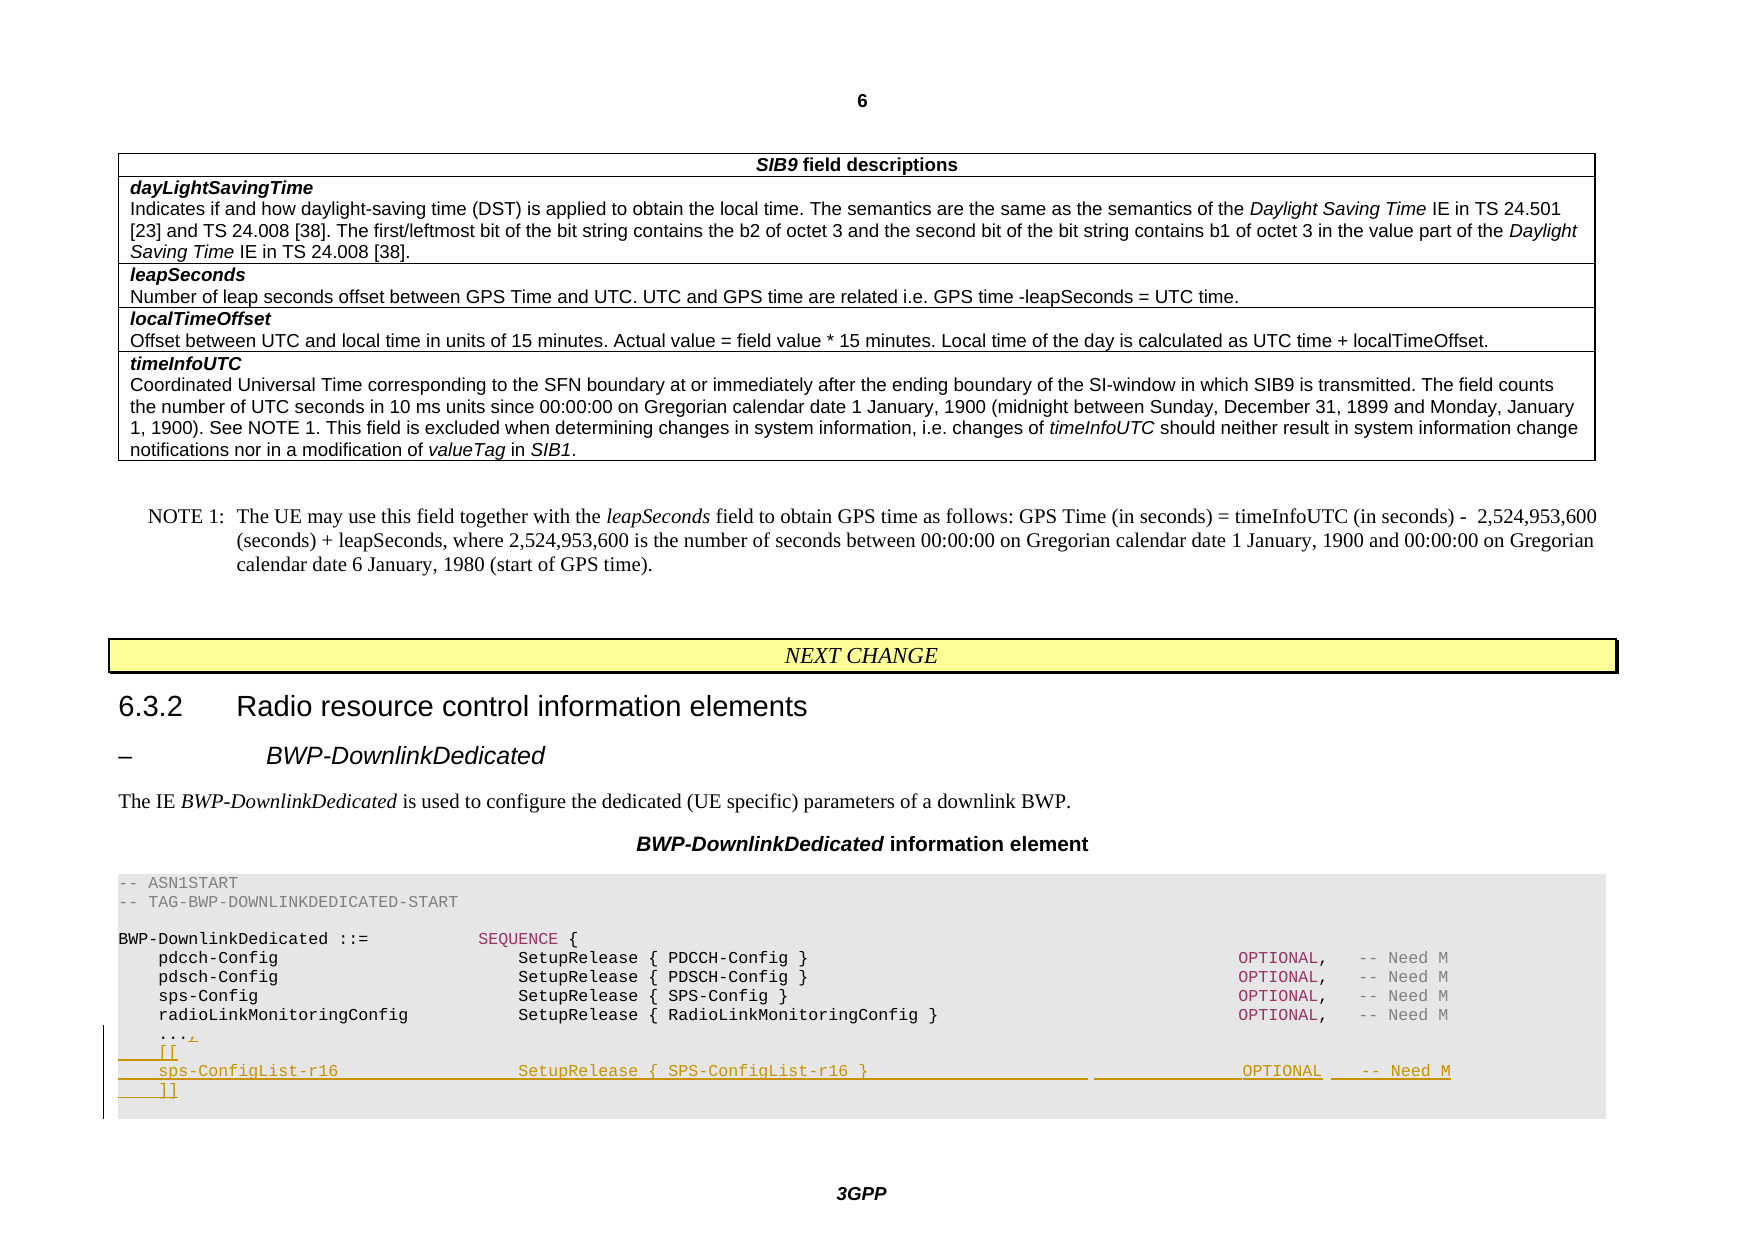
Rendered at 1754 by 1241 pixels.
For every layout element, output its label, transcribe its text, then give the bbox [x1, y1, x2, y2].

table_cell dayLightSavingTime Indicates if and how daylight-saving time (DST) is applied to obtain the local time. The semantics are the same as the semantics of the Daylight Saving Time IE in TS 24.501 [23] and TS 24.008 [38]. The first/leftmost bit of the bit string contains the b2 of octet 3 and the second bit of the bit string contains b1 of octet 3 in the value part of the Daylight Saving Time IE in TS 24.008 [38]. [119, 177, 1594, 263]
text NEXT CHANGE [110, 640, 1615, 671]
text pdsch-Config SetupRelease { PDSCH-Config } OPTIONAL, -- Need M [118, 969, 1606, 987]
text pdcch-Config SetupRelease { PDCCH-Config } OPTIONAL, -- Need M [118, 950, 1606, 969]
table_header SIB9 field descriptions [119, 154, 1594, 176]
table_cell localTimeOffset Offset between UTC and local time in units of 15 minutes. Actual value = field value * 15 minutes. Local time of the day is calculated as UTC time + localTimeOffset. [119, 308, 1594, 351]
text BWP-DownlinkDedicated ::= SEQUENCE { [118, 931, 1606, 950]
text NOTE 1: The UE may use this field together with the leapSeconds field to obtain GPS time as follows: GPS Time (in seconds) = timeInfoUTC (in seconds) - 2,524,953,600 (seconds) + leapSeconds, where 2,524,953,600 is the number of seconds between 00:00:00 on Gregorian calendar date 1 January, 1900 and 00:00:00 on Gregorian calendar date 6 January, 1980 (start of GPS time). [148, 504, 1606, 576]
text The IE BWP-DownlinkDedicated is used to configure the dedicated (UE specific) parameters of a downlink BWP. [118, 789, 1606, 813]
text -- TAG-BWP-DOWNLINKDEDICATED-START [118, 893, 1606, 912]
subtitle 6.3.2 Radio resource control information elements [118, 689, 1606, 723]
text BWP-DownlinkDedicated information element [118, 832, 1606, 856]
text -- ASN1START [118, 874, 1606, 893]
text radioLinkMonitoringConfig SetupRelease { RadioLinkMonitoringConfig } OPTIONAL, -- Need M [118, 1006, 1606, 1025]
subtitle – BWP-DownlinkDedicated [118, 741, 1606, 770]
text sps-Config SetupRelease { SPS-Config } OPTIONAL, -- Need M [118, 987, 1606, 1006]
text ... [118, 1025, 1606, 1044]
table_cell leapSeconds Number of leap seconds offset between GPS Time and UTC. UTC and GPS time are related i.e. GPS time -leapSeconds = UTC time. [119, 264, 1594, 307]
table_cell timeInfoUTC Coordinated Universal Time corresponding to the SFN boundary at or immediately after the ending boundary of the SI-window in which SIB9 is transmitted. The field counts the number of UTC seconds in 10 ms units since 00:00:00 on Gregorian calendar date 1 January, 1900 (midnight between Sunday, December 31, 1899 and Monday, January 1, 1900). See NOTE 1. This field is excluded when determining changes in system information, i.e. changes of timeInfoUTC should neither result in system information change notifications nor in a modification of valueTag in SIB1. [119, 352, 1594, 460]
